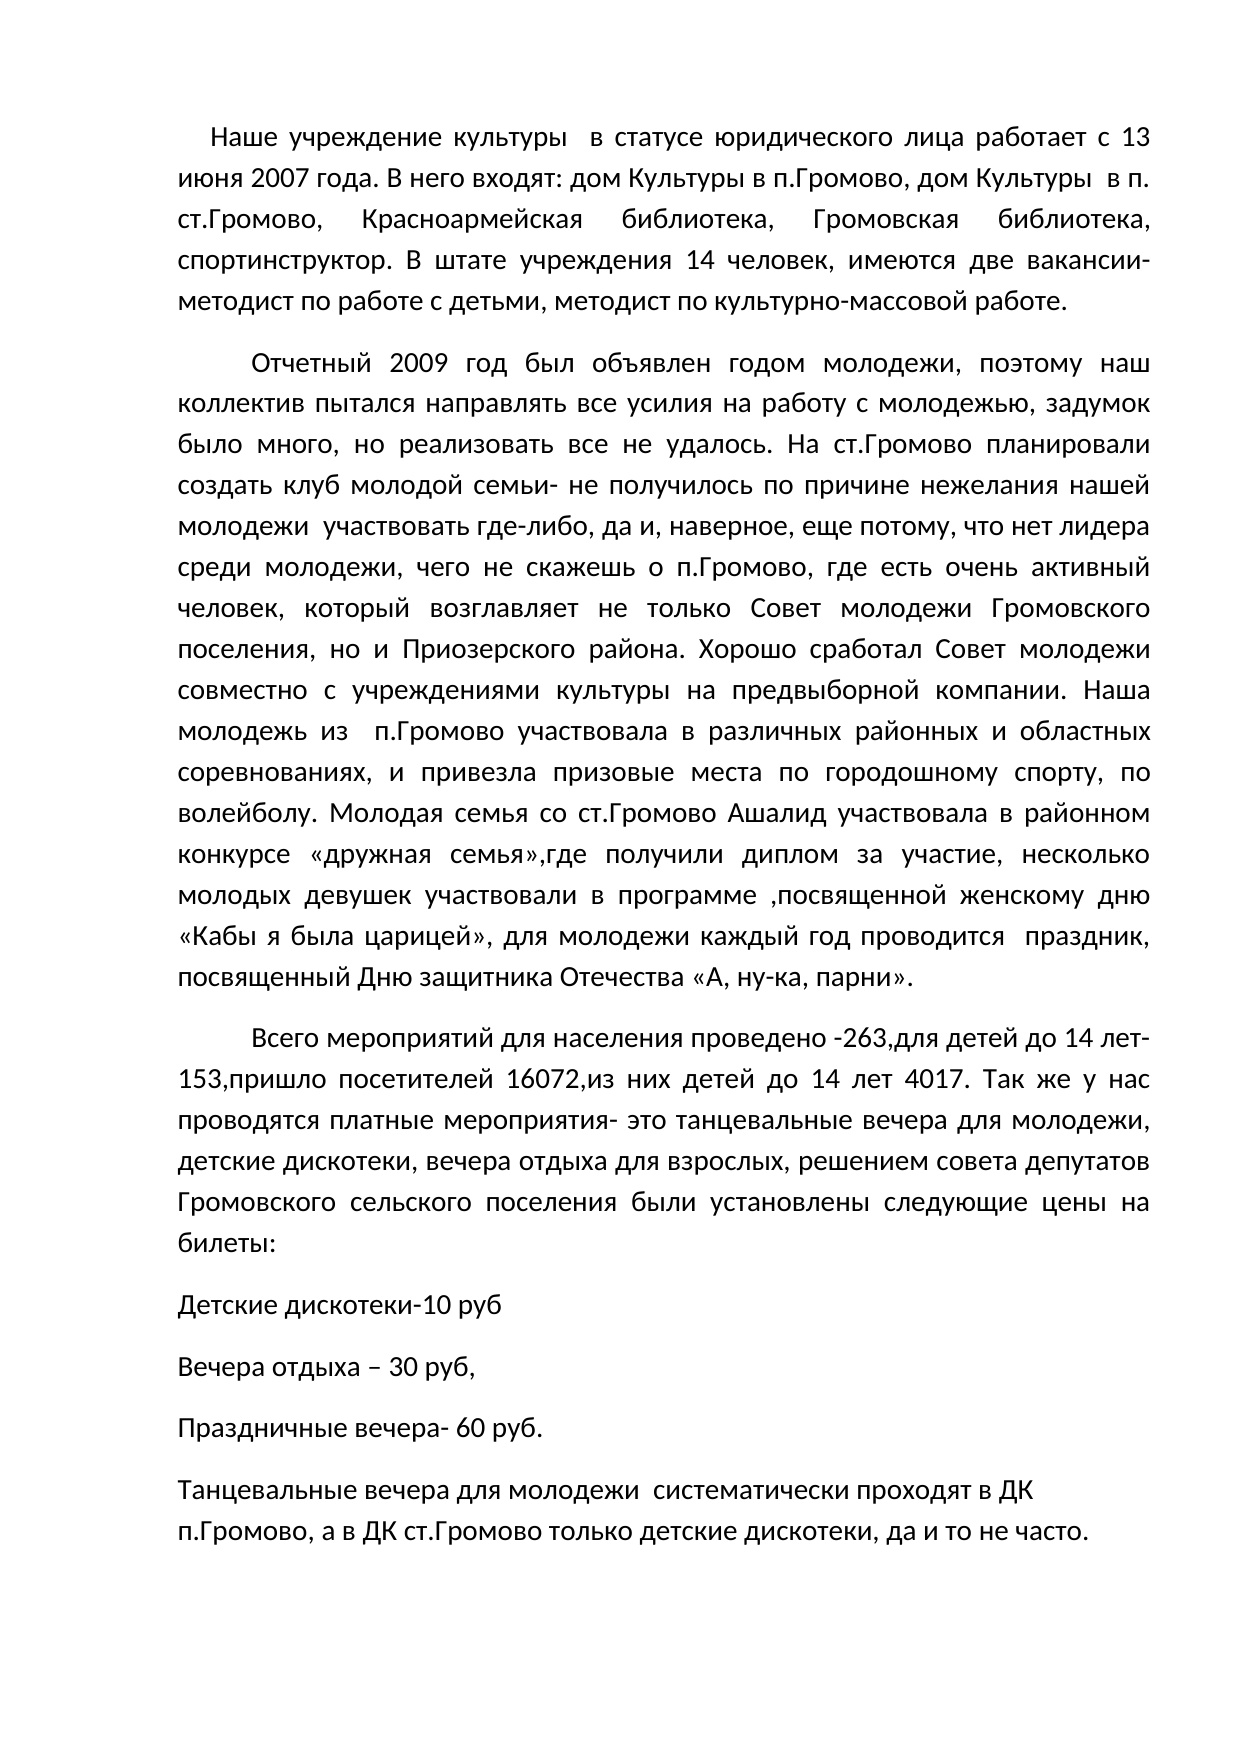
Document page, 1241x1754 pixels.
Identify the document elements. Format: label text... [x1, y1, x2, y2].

text Отчетный 2009 год был объявлен годом молодежи, поэтому наш коллектив пытался направлять все усилия на работу с молодежью, задумок было много, но реализовать все не удалось. На ст.Громово планировали создать клуб молодой семьи- не получилось по причине нежелания нашей молодежи участвовать где-либо, да и, наверное, еще потому, что нет лидера среди молодежи, чего не скажешь о п.Громово, где есть очень активный человек, который возглавляет не только Совет молодежи Громовского поселения, но и Приозерского района. Хорошо сработал Совет молодежи совместно с учреждениями культуры на предвыборной компании. Наша молодежь из п.Громово участвовала в различных районных и областных соревнованиях, и привезла призовые места по городошному спорту, по волейболу. Молодая семья со ст.Громово Ашалид участвовала в районном конкурсе «дружная семья»,где получили диплом за участие, несколько молодых девушек участвовали в программе ,посвященной женскому дню «Кабы я была царицей», для молодежи каждый год проводится праздник, посвященный Дню защитника Отечества «А, ну-ка, парни». [177, 344, 1152, 993]
text Всего мероприятий для населения проведено -263,для детей до 14 лет-153,пришло посетителей 16072,из них детей до 14 лет 4017. Так же у нас проводятся платные мероприятия- это танцевальные вечера для молодежи, детские дискотеки, вечера отдыха для взрослых, решением совета депутатов Громовского сельского поселения были установлены следующие цены на билеты: [177, 1019, 1152, 1260]
text Вечера отдыха – 30 руб, [177, 1348, 1152, 1383]
text Танцевальные вечера для молодежи систематически проходят в ДК п.Громово, а в ДК ст.Громово только детские дискотеки, да и то не часто. [177, 1471, 1152, 1548]
text Праздничные вечера- 60 руб. [177, 1409, 1152, 1445]
text Наше учреждение культуры в статусе юридического лица работает с 13 июня 2007 года. В него входят: дом Культуры в п.Громово, дом Культуры в п. ст.Громово, Красноармейская библиотека, Громовская библиотека, спортинструктор. В штате учреждения 14 человек, имеются две вакансии-методист по работе с детьми, методист по культурно-массовой работе. [177, 118, 1152, 317]
text Детские дискотеки-10 руб [177, 1286, 1152, 1322]
